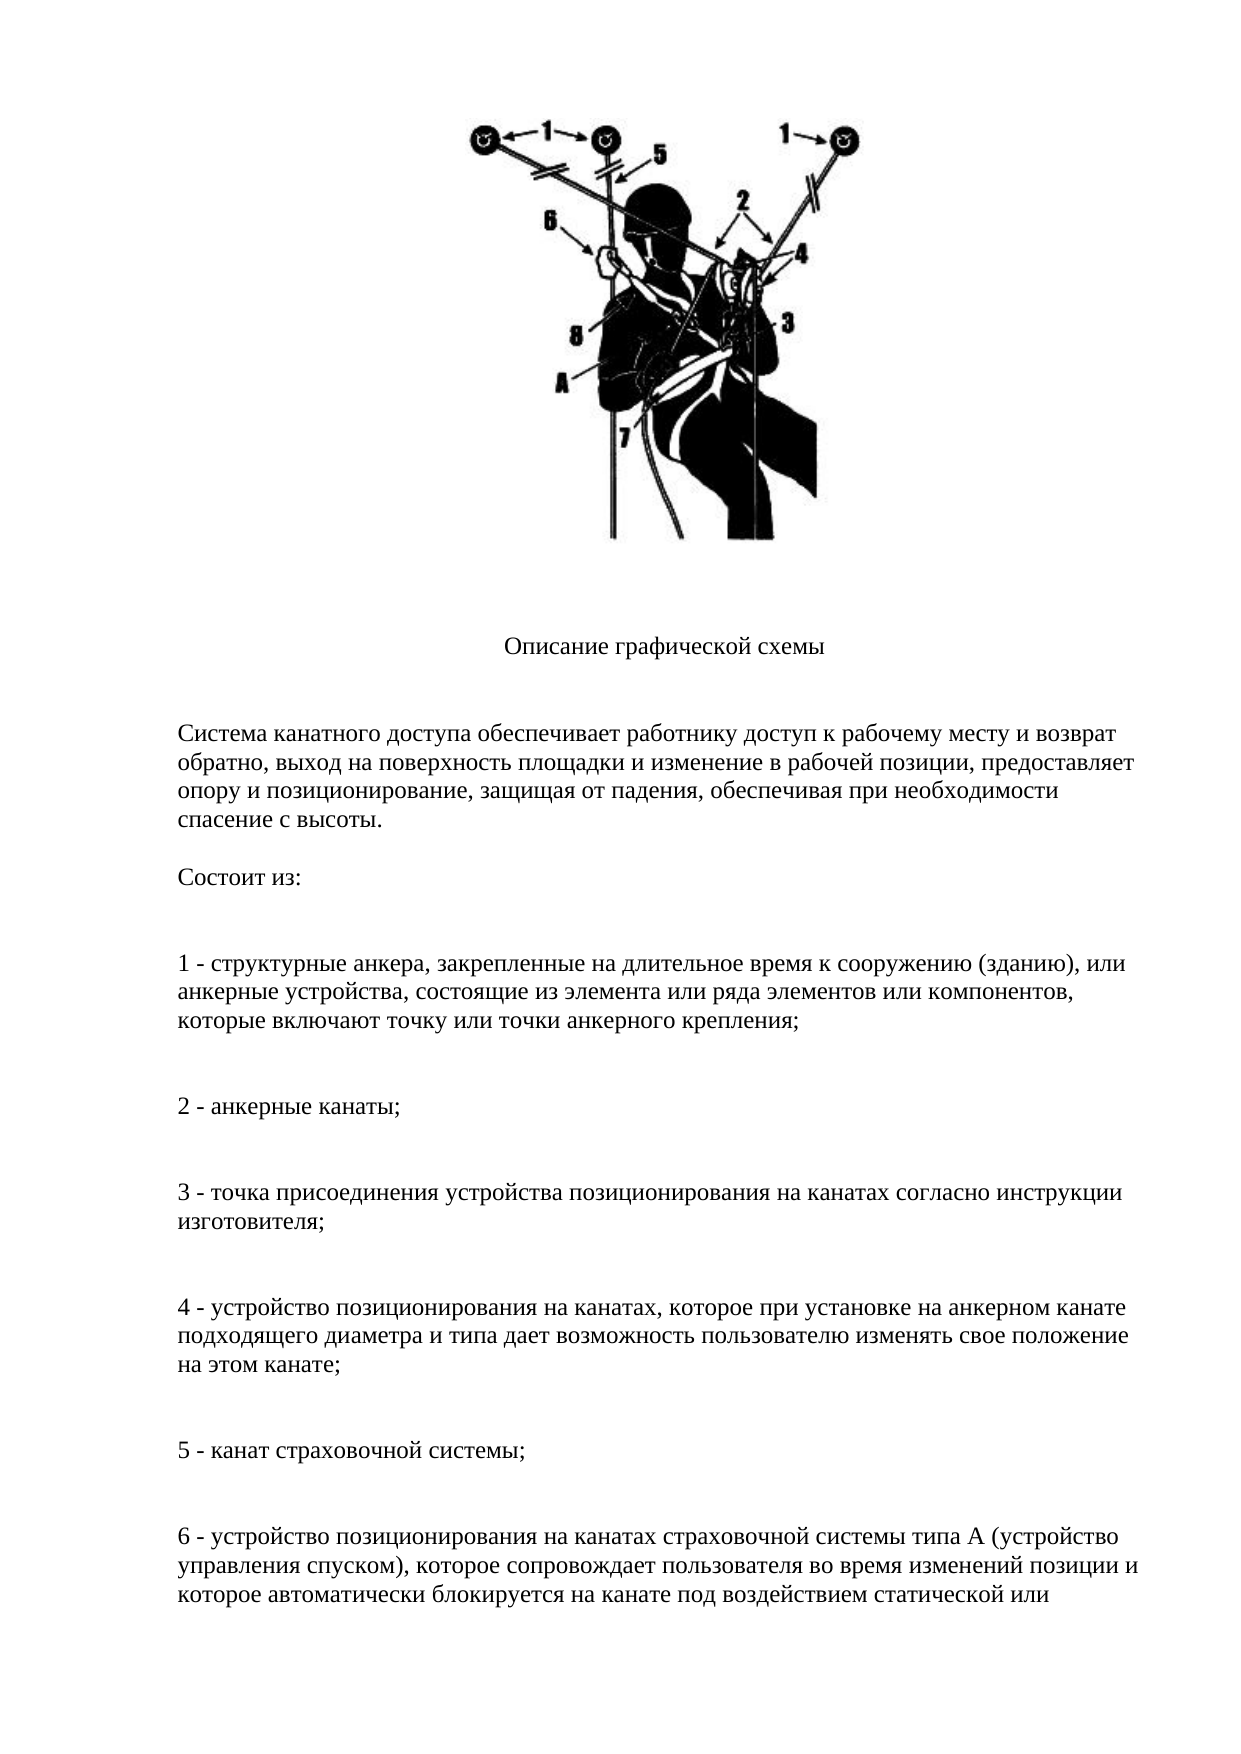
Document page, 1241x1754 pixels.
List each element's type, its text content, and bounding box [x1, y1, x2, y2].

text Описание графической схемы [177, 574, 1152, 660]
text Система канатного доступа обеспечивает работнику доступ к рабочему месту и возврат обратно, выход на поверхность площадки и изменение в рабочей позиции, предоставляет опору и позиционирование, защищая от падения, обеспечивая при необходимости спасение с высоты. Состоит из: [177, 689, 1152, 918]
text 2 - анкерные канаты; [177, 1091, 1152, 1148]
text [177, 1521, 1152, 1607]
text 4 - устройство позиционирования на канатах, которое при установке на анкерном канате подходящего диаметра и типа дает возможность пользователю изменять свое положение на этом канате; [177, 1292, 1152, 1406]
text 1 - структурные анкера, закрепленные на длительное время к сооружению (зданию), или анкерные устройства, состоящие из элемента или ряда элементов или компонентов, которые включают точку или точки анкерного крепления; [177, 948, 1152, 1062]
text 3 - точка присоединения устройства позиционирования на канатах согласно инструкции изготовителя; [177, 1177, 1152, 1263]
picture [465, 118, 864, 545]
text 5 - канат страховочной системы; [177, 1435, 1152, 1492]
